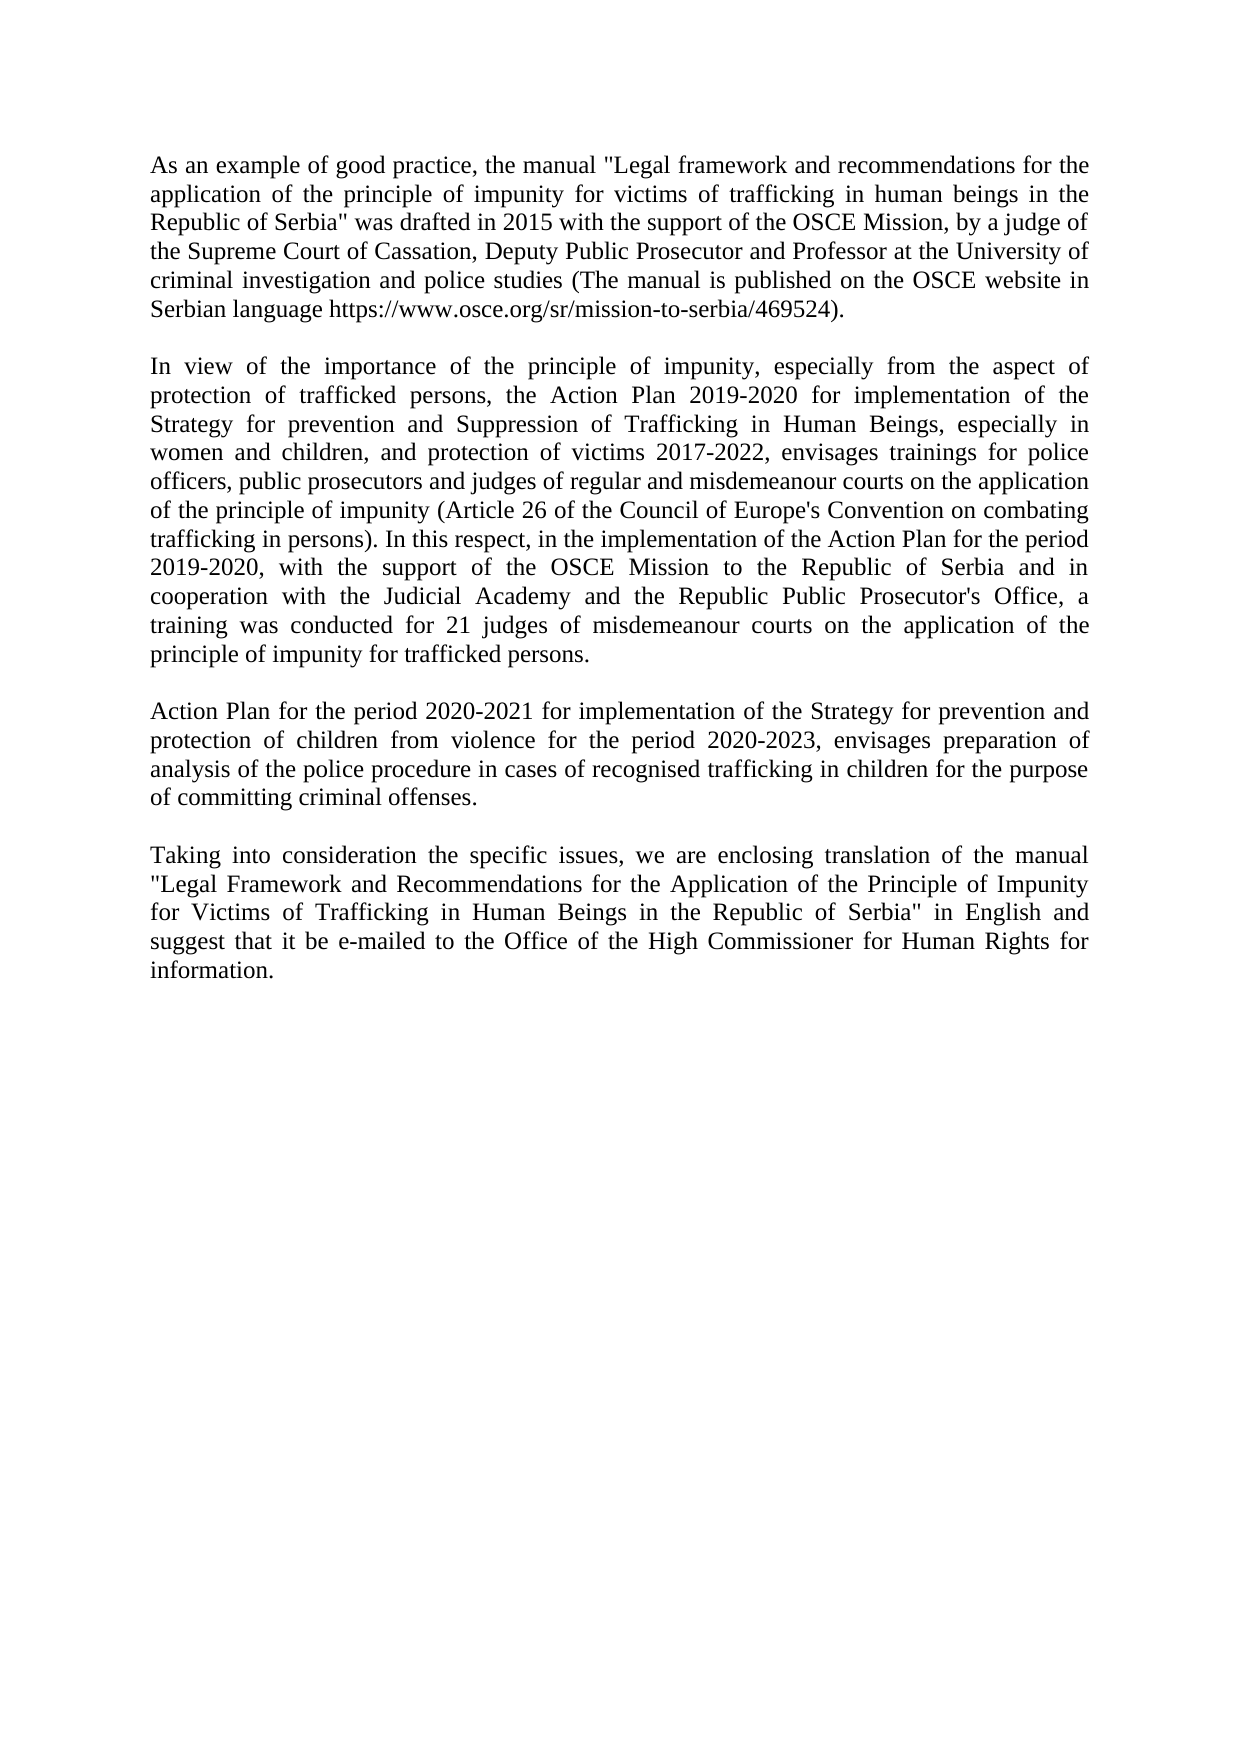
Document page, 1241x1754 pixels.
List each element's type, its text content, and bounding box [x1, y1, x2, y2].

text As an example of good practice, the manual "Legal framework and recommendations for the application of the principle of impunity for victims of trafficking in human beings in the Republic of Serbia" was drafted in 2015 with the support of the OSCE Mission, by a judge of the Supreme Court of Cassation, Deputy Public Prosecutor and Professor at the University of criminal investigation and police studies (The manual is published on the OSCE website in Serbian language https://www.osce.org/sr/mission-to-serbia/469524). [150, 150, 1090, 322]
text In view of the importance of the principle of impunity, especially from the aspect of protection of trafficked persons, the Action Plan 2019-2020 for implementation of the Strategy for prevention and Suppression of Trafficking in Human Beings, especially in women and children, and protection of victims 2017-2022, envisages trainings for police officers, public prosecutors and judges of regular and misdemeanour courts on the application of the principle of impunity (Article 26 of the Council of Europe's Convention on combating trafficking in persons). In this respect, in the implementation of the Action Plan for the period 2019-2020, with the support of the OSCE Mission to the Republic of Serbia and in cooperation with the Judicial Academy and the Republic Public Prosecutor's Office, a training was conducted for 21 judges of misdemeanour courts on the application of the principle of impunity for trafficked persons. [150, 351, 1090, 667]
text Taking into consideration the specific issues, we are enclosing translation of the manual "Legal Framework and Recommendations for the Application of the Principle of Impunity for Victims of Trafficking in Human Beings in the Republic of Serbia" in English and suggest that it be e-mailed to the Office of the High Commissioner for Human Rights for information. [150, 840, 1090, 984]
text Action Plan for the period 2020-2021 for implementation of the Strategy for prevention and protection of children from violence for the period 2020-2023, envisages preparation of analysis of the police procedure in cases of recognised trafficking in children for the purpose of committing criminal offenses. [150, 696, 1090, 811]
